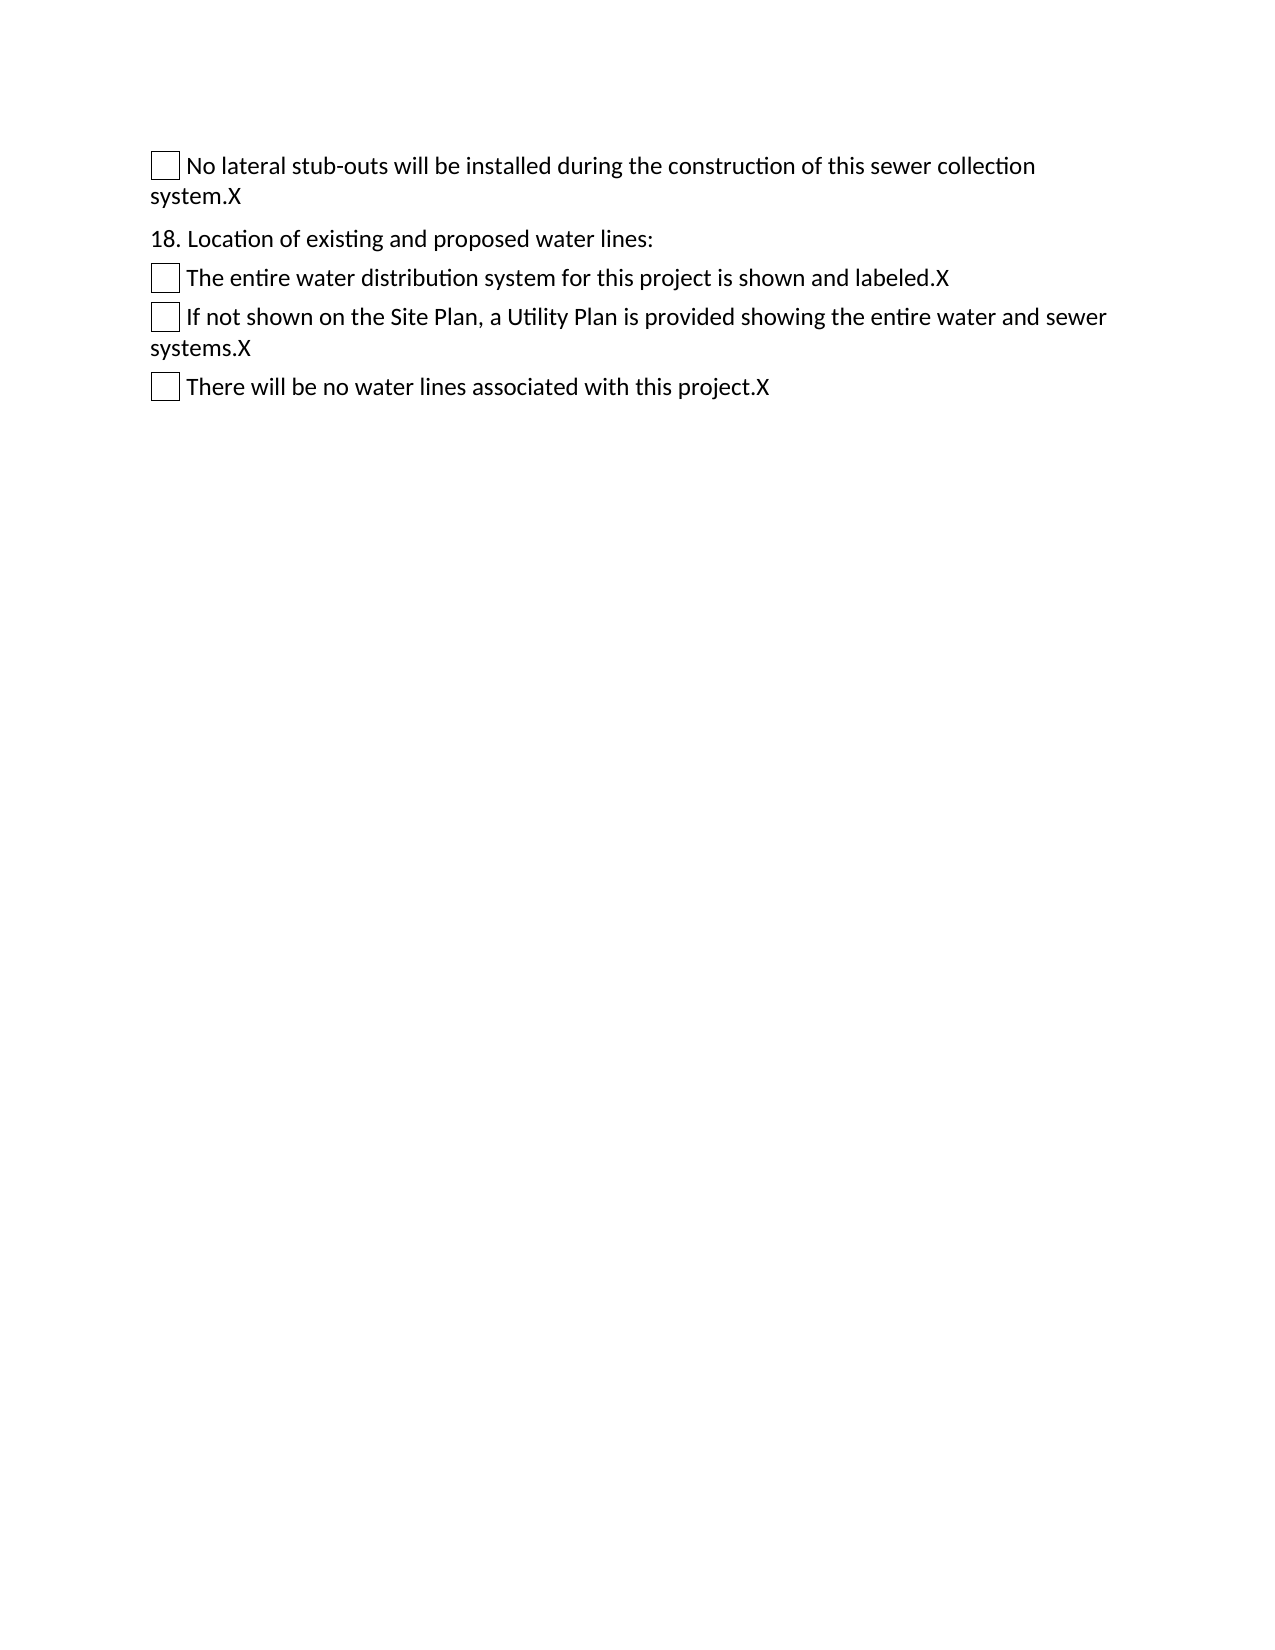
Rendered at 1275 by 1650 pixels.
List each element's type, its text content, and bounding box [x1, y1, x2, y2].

list Location of existing and proposed water lines: [150, 223, 1125, 254]
